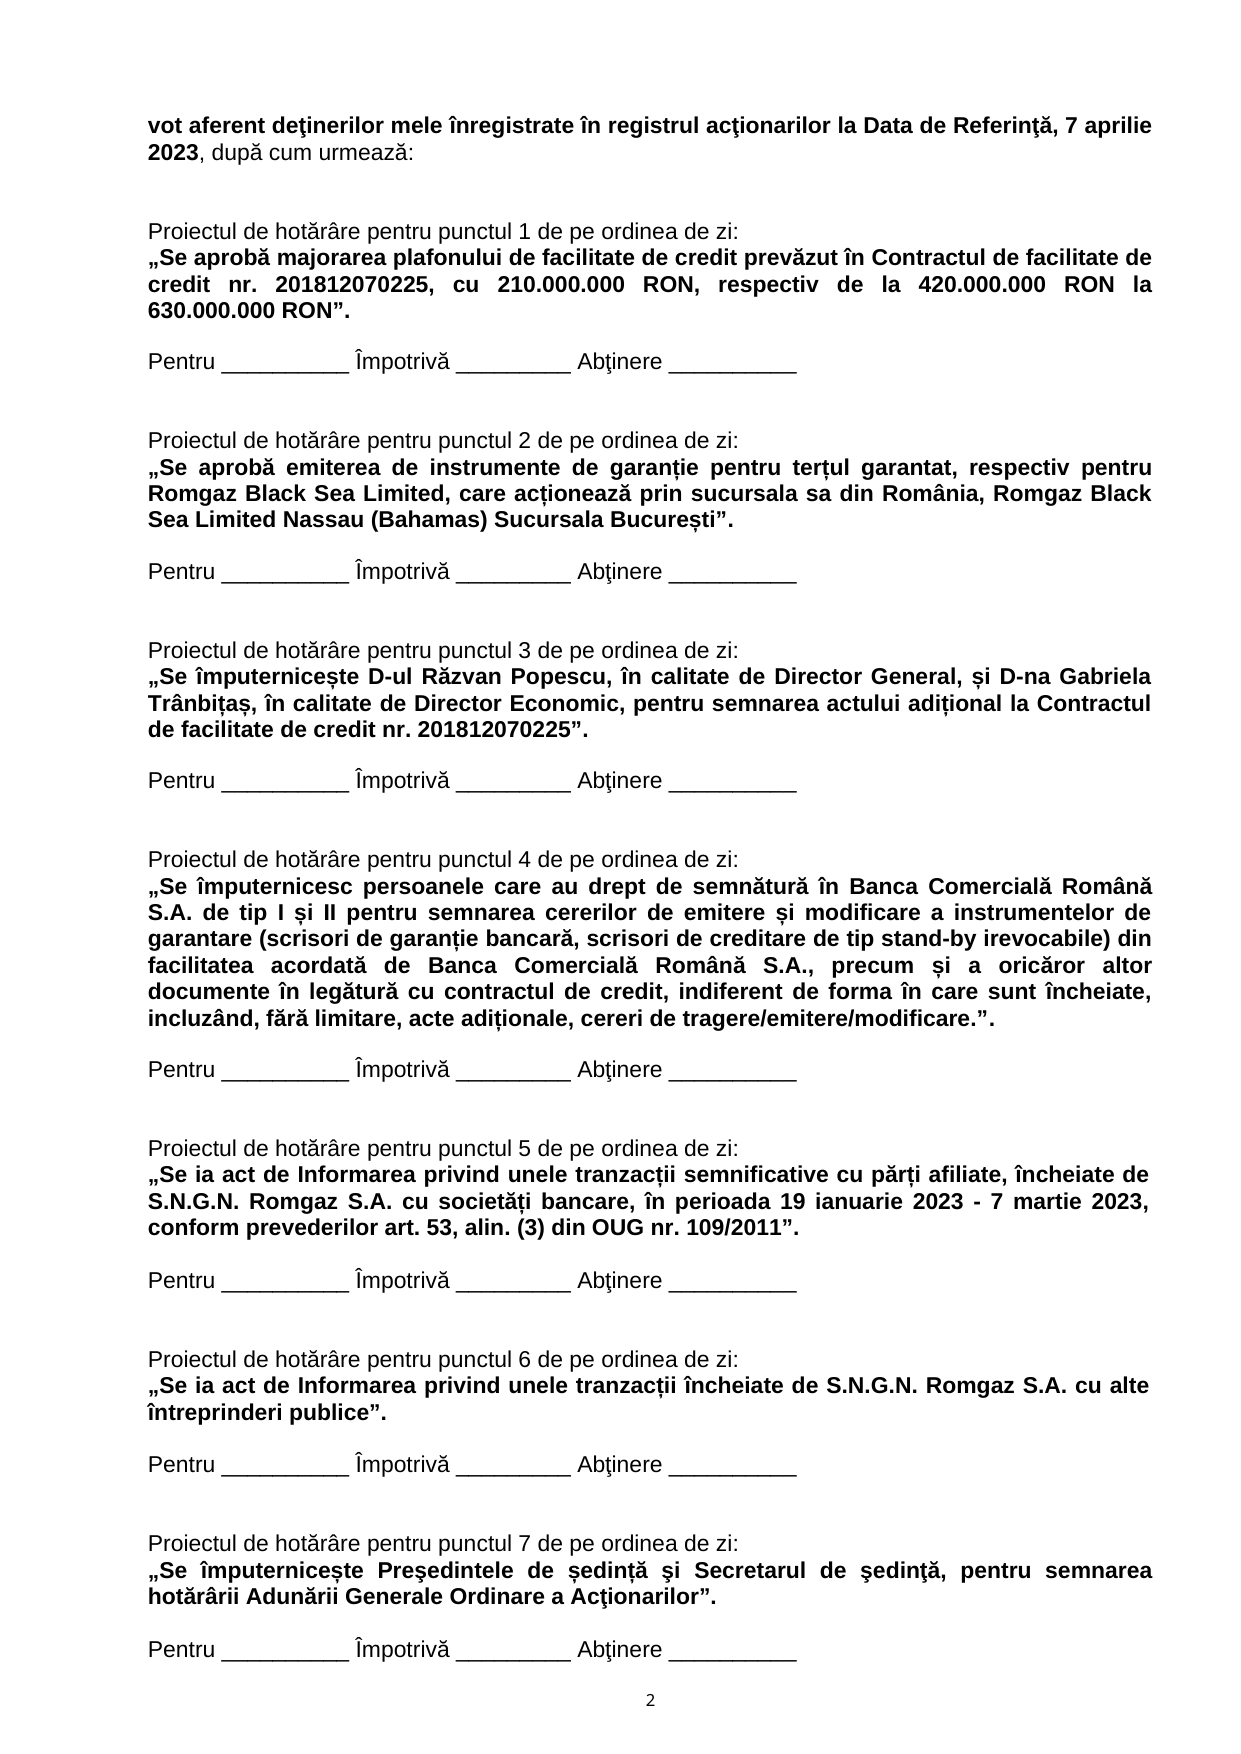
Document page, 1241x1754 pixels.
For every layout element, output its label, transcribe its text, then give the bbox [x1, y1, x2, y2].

text Proiectul de hotărâre pentru punctul 5 de pe ordinea de zi: [148, 1135, 1151, 1161]
text „Se aprobă majorarea plafonului de facilitate de credit prevăzut în Contractul de facilitate de credit nr. 201812070225, cu 210.000.000 RON, respectiv de la 420.000.000 RON la 630.000.000 RON”. [148, 244, 1153, 323]
text Pentru __________ Împotrivă _________ Abţinere __________ [148, 1056, 1151, 1082]
text Pentru __________ Împotrivă _________ Abţinere __________ [148, 558, 1151, 584]
text Proiectul de hotărâre pentru punctul 4 de pe ordinea de zi: [148, 846, 1151, 873]
text Pentru __________ Împotrivă _________ Abţinere __________ [148, 1267, 1151, 1293]
text „Se aprobă emiterea de instrumente de garanție pentru terțul garantat, respectiv pentru Romgaz Black Sea Limited, care acționează prin sucursala sa din România, Romgaz Black Sea Limited Nassau (Bahamas) Sucursala București”. [148, 454, 1153, 533]
text Pentru __________ Împotrivă _________ Abţinere __________ [148, 1636, 1151, 1662]
text „Se împuternicește D-ul Răzvan Popescu, în calitate de Director General, și D-na Gabriela Trânbițaș, în calitate de Director Economic, pentru semnarea actului adițional la Contractul de facilitate de credit nr. 201812070225”. [148, 663, 1153, 742]
text Proiectul de hotărâre pentru punctul 7 de pe ordinea de zi: [148, 1530, 1151, 1557]
text Proiectul de hotărâre pentru punctul 3 de pe ordinea de zi: [148, 637, 1151, 663]
text Proiectul de hotărâre pentru punctul 2 de pe ordinea de zi: [148, 427, 1151, 454]
text „Se împuternicește Preşedintele de ședință şi Secretarul de şedinţă, pentru semnarea hotărârii Adunării Generale Ordinare a Acţionarilor”. [148, 1557, 1153, 1609]
text „Se împuternicesc persoanele care au drept de semnătură în Banca Comercială Română S.A. de tip I și II pentru semnarea cererilor de emitere și modificare a instrumentelor de garantare (scrisori de garanție bancară, scrisori de creditare de tip stand-by irevocabile) din facilitatea acordată de Banca Comercială Română S.A., precum și a oricăror altor documente în legătură cu contractul de credit, indiferent de forma în care sunt încheiate, incluzând, fără limitare, acte adiționale, cereri de tragere/emitere/modificare.”. [148, 873, 1153, 1031]
text „Se ia act de Informarea privind unele tranzacții semnificative cu părți afiliate, încheiate de S.N.G.N. Romgaz S.A. cu societăți bancare, în perioada 19 ianuarie 2023 - 7 martie 2023, conform prevederilor art. 53, alin. (3) din OUG nr. 109/2011”. [148, 1161, 1151, 1240]
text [148, 112, 1153, 165]
text Pentru __________ Împotrivă _________ Abţinere __________ [148, 1451, 1151, 1477]
text Proiectul de hotărâre pentru punctul 1 de pe ordinea de zi: [148, 218, 1151, 244]
text „Se ia act de Informarea privind unele tranzacții încheiate de S.N.G.N. Romgaz S.A. cu alte întreprinderi publice”. [148, 1372, 1151, 1425]
text Pentru __________ Împotrivă _________ Abţinere __________ [148, 767, 1151, 794]
text Proiectul de hotărâre pentru punctul 6 de pe ordinea de zi: [148, 1346, 1151, 1372]
text Pentru __________ Împotrivă _________ Abţinere __________ [148, 348, 1151, 375]
